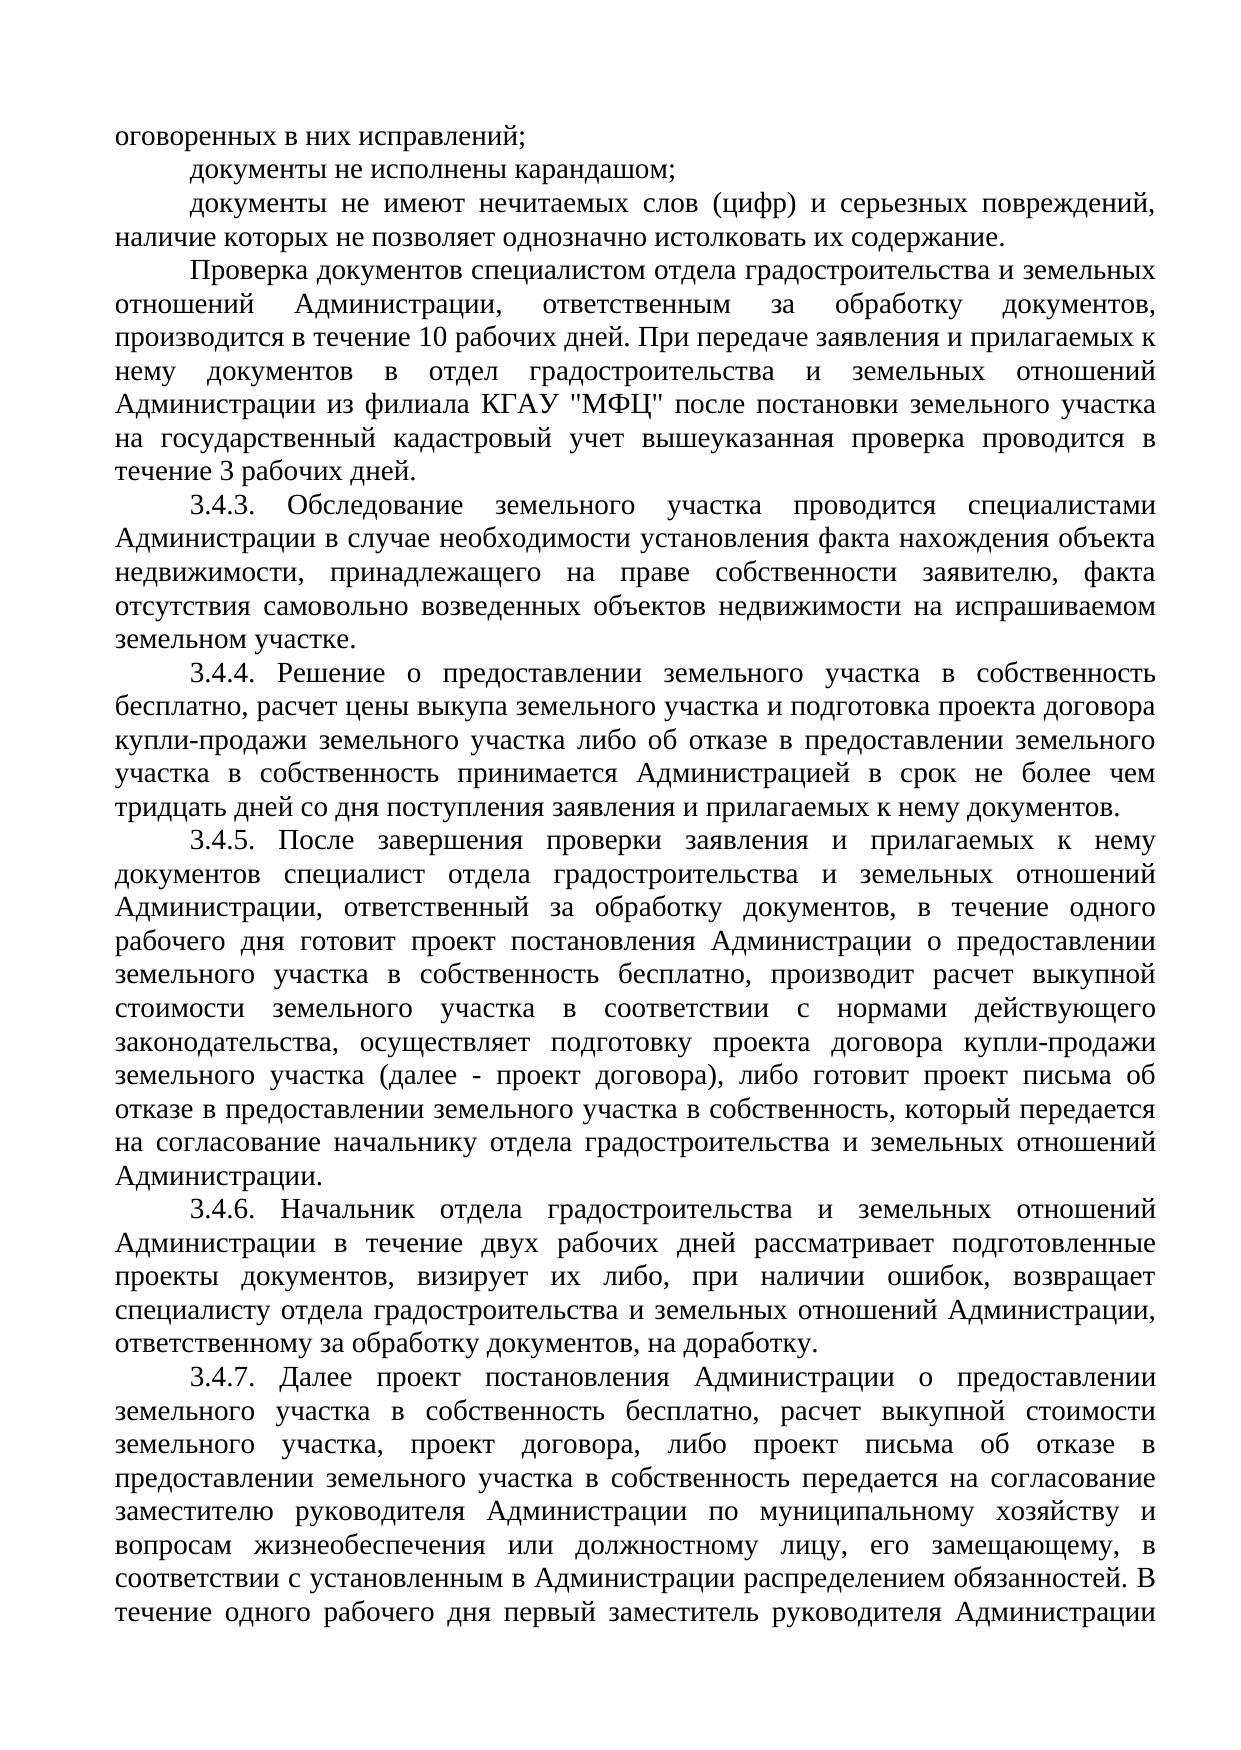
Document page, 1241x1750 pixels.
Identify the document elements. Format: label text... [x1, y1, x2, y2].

text Проверка документов специалистом отдела градостроительства и земельных отношений Администрации, ответственным за обработку документов, производится в течение 10 рабочих дней. При передаче заявления и прилагаемых к нему документов в отдел градостроительства и земельных отношений Администрации из филиала КГАУ "МФЦ" после постановки земельного участка на государственный кадастровый учет вышеуказанная проверка проводится в течение 3 рабочих дней. [114, 252, 1157, 487]
text документы не исполнены карандашом; [114, 152, 1157, 185]
text 3.4.3. Обследование земельного участка проводится специалистами Администрации в случае необходимости установления факта нахождения объекта недвижимости, принадлежащего на праве собственности заявителю, факта отсутствия самовольно возведенных объектов недвижимости на испрашиваемом земельном участке. [114, 487, 1157, 655]
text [114, 118, 1157, 152]
text документы не имеют нечитаемых слов (цифр) и серьезных повреждений, наличие которых не позволяет однозначно истолковать их содержание. [114, 185, 1157, 252]
text 3.4.5. После завершения проверки заявления и прилагаемых к нему документов специалист отдела градостроительства и земельных отношений Администрации, ответственный за обработку документов, в течение одного рабочего дня готовит проект постановления Администрации о предоставлении земельного участка в собственность бесплатно, производит расчет выкупной стоимости земельного участка в соответствии с нормами действующего законодательства, осуществляет подготовку проекта договора купли-продажи земельного участка (далее - проект договора), либо готовит проект письма об отказе в предоставлении земельного участка в собственность, который передается на согласование начальнику отдела градостроительства и земельных отношений Администрации. [114, 822, 1157, 1191]
text 3.4.4. Решение о предоставлении земельного участка в собственность бесплатно, расчет цены выкупа земельного участка и подготовка проекта договора купли-продажи земельного участка либо об отказе в предоставлении земельного участка в собственность принимается Администрацией в срок не более чем тридцать дней со дня поступления заявления и прилагаемых к нему документов. [114, 655, 1157, 822]
text 3.4.6. Начальник отдела градостроительства и земельных отношений Администрации в течение двух рабочих дней рассматривает подготовленные проекты документов, визирует их либо, при наличии ошибок, возвращает специалисту отдела градостроительства и земельных отношений Администрации, ответственному за обработку документов, на доработку. [114, 1191, 1157, 1359]
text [114, 1359, 1157, 1627]
